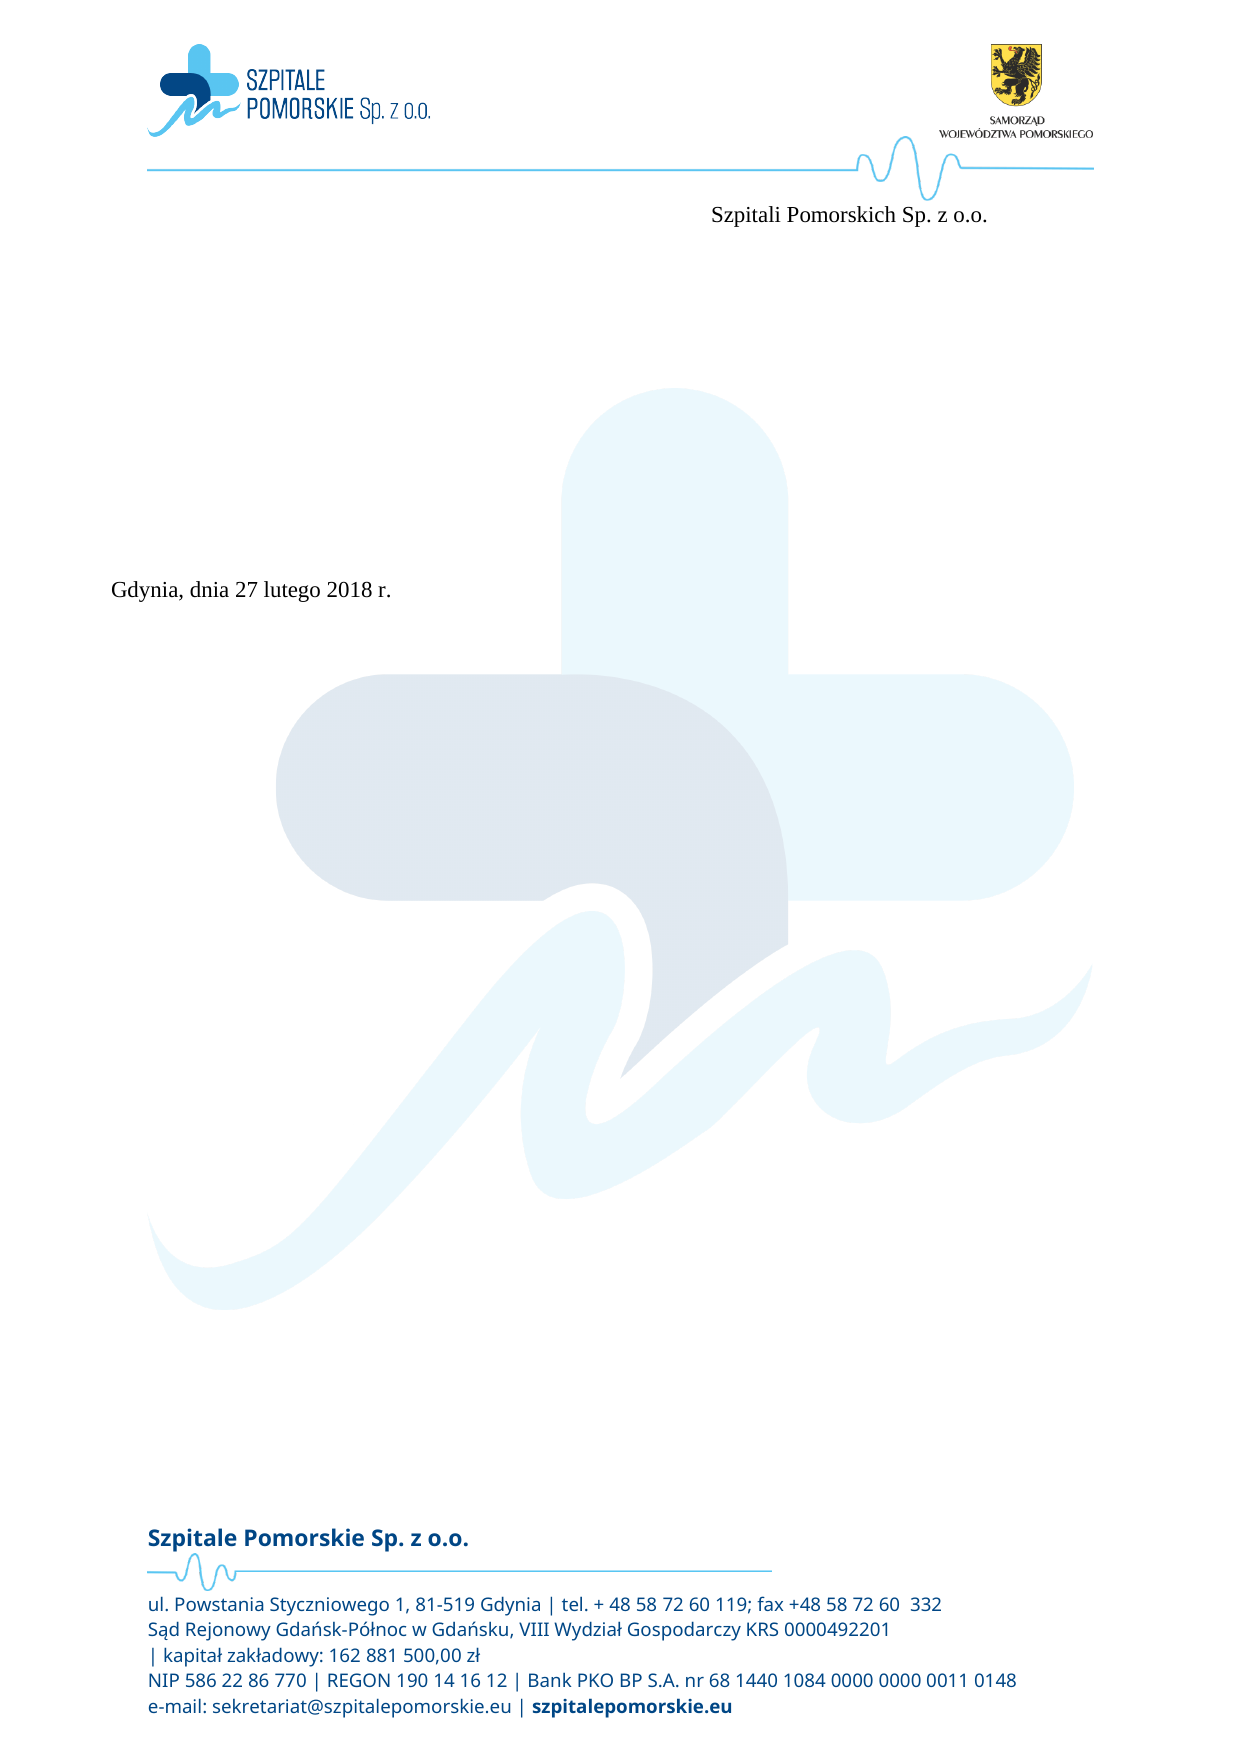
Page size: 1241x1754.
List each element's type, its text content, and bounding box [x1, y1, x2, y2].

picture [147, 1553, 772, 1591]
text Szpitali Pomorskich Sp. z o.o. [148, 201, 1092, 227]
text Gdynia, dnia 27 lutego 2018 r. [111, 565, 1092, 606]
picture [147, 44, 1094, 201]
picture [147, 388, 1093, 1310]
